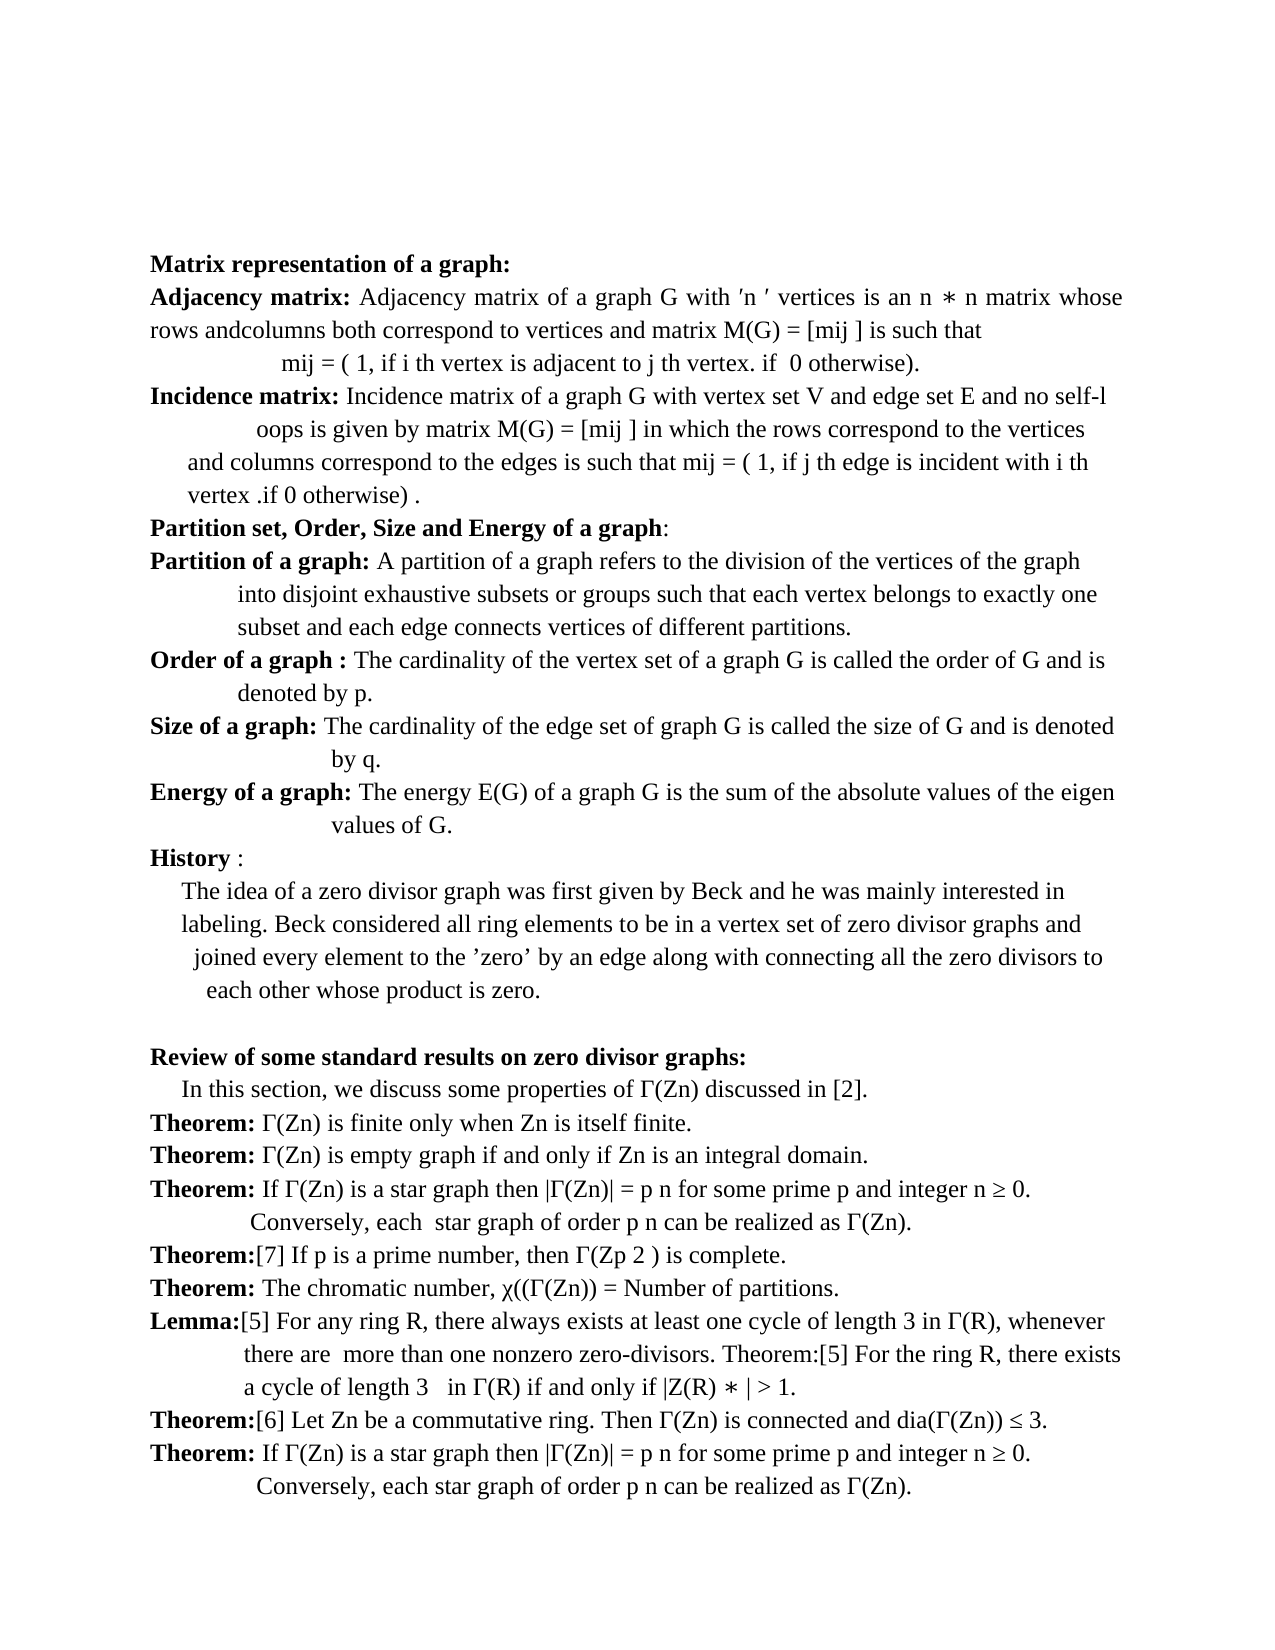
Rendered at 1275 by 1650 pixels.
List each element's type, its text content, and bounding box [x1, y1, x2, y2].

text Order of a graph : The cardinality of the vertex set of a graph G is called the order of G and is [150, 645, 1125, 674]
text Energy of a graph: The energy E(G) of a graph G is the sum of the absolute values of the eigen [150, 777, 1125, 806]
text Adjacency matrix: Adjacency matrix of a graph G with ′n ′ vertices is an n ∗ n matrix whose rows andcolumns both correspond to vertices and matrix M(G) = [mij ] is such that [150, 282, 1125, 344]
text Theorem:[7] If p is a prime number, then Γ(Zp 2 ) is complete. [150, 1240, 1125, 1268]
text values of G. [150, 810, 1125, 839]
text Conversely, each star graph of order p n can be realized as Γ(Zn). [150, 1471, 1125, 1499]
text and columns correspond to the edges is such that mij = ( 1, if j th edge is incident with i th [150, 447, 1125, 476]
text Size of a graph: The cardinality of the edge set of graph G is called the size of G and is denoted [150, 711, 1125, 740]
text joined every element to the ’zero’ by an edge along with connecting all the zero divisors to [150, 942, 1125, 971]
text Lemma:[5] For any ring R, there always exists at least one cycle of length 3 in Γ(R), whenever [150, 1306, 1125, 1334]
text Theorem: Γ(Zn) is empty graph if and only if Zn is an integral domain. [150, 1141, 1125, 1169]
text by q. [150, 744, 1125, 773]
text there are more than one nonzero zero-divisors. Theorem:[5] For the ring R, there exists [150, 1339, 1125, 1367]
text The idea of a zero divisor graph was first given by Beck and he was mainly interested in [150, 876, 1125, 905]
text History : [150, 843, 1125, 872]
text Theorem: Γ(Zn) is finite only when Zn is itself finite. [150, 1108, 1125, 1136]
text Theorem: If Γ(Zn) is a star graph then |Γ(Zn)| = p n for some prime p and integer n ≥ 0. [150, 1174, 1125, 1202]
text denoted by p. [150, 678, 1125, 707]
text labeling. Beck considered all ring elements to be in a vertex set of zero divisor graphs and [150, 909, 1125, 938]
text subset and each edge connects vertices of different partitions. [150, 612, 1125, 641]
text In this section, we discuss some properties of Γ(Zn) discussed in [2]. [150, 1074, 1125, 1103]
text Review of some standard results on zero divisor graphs: [150, 1042, 1125, 1070]
text Theorem: If Γ(Zn) is a star graph then |Γ(Zn)| = p n for some prime p and integer n ≥ 0. [150, 1438, 1125, 1467]
text into disjoint exhaustive subsets or groups such that each vertex belongs to exactly one [150, 579, 1125, 608]
text Partition of a graph: A partition of a graph refers to the division of the vertices of the graph [150, 546, 1125, 575]
text oops is given by matrix M(G) = [mij ] in which the rows correspond to the vertices [150, 414, 1125, 443]
text mij = ( 1, if i th vertex is adjacent to j th vertex. if 0 otherwise). [150, 348, 1125, 377]
text a cycle of length 3 in Γ(R) if and only if |Z(R) ∗ | > 1. [150, 1372, 1125, 1401]
text Partition set, Order, Size and Energy of a graph: [150, 513, 1125, 542]
text vertex .if 0 otherwise) . [150, 480, 1125, 509]
text Theorem:[6] Let Zn be a commutative ring. Then Γ(Zn) is connected and dia(Γ(Zn)) ≤ 3. [150, 1405, 1125, 1433]
text Theorem: The chromatic number, χ((Γ(Zn)) = Number of partitions. [150, 1273, 1125, 1301]
text each other whose product is zero. [150, 976, 1125, 1004]
text Incidence matrix: Incidence matrix of a graph G with vertex set V and edge set E and no self-l [150, 381, 1125, 410]
text Conversely, each star graph of order p n can be realized as Γ(Zn). [150, 1207, 1125, 1235]
text Matrix representation of a graph: [150, 249, 1125, 278]
